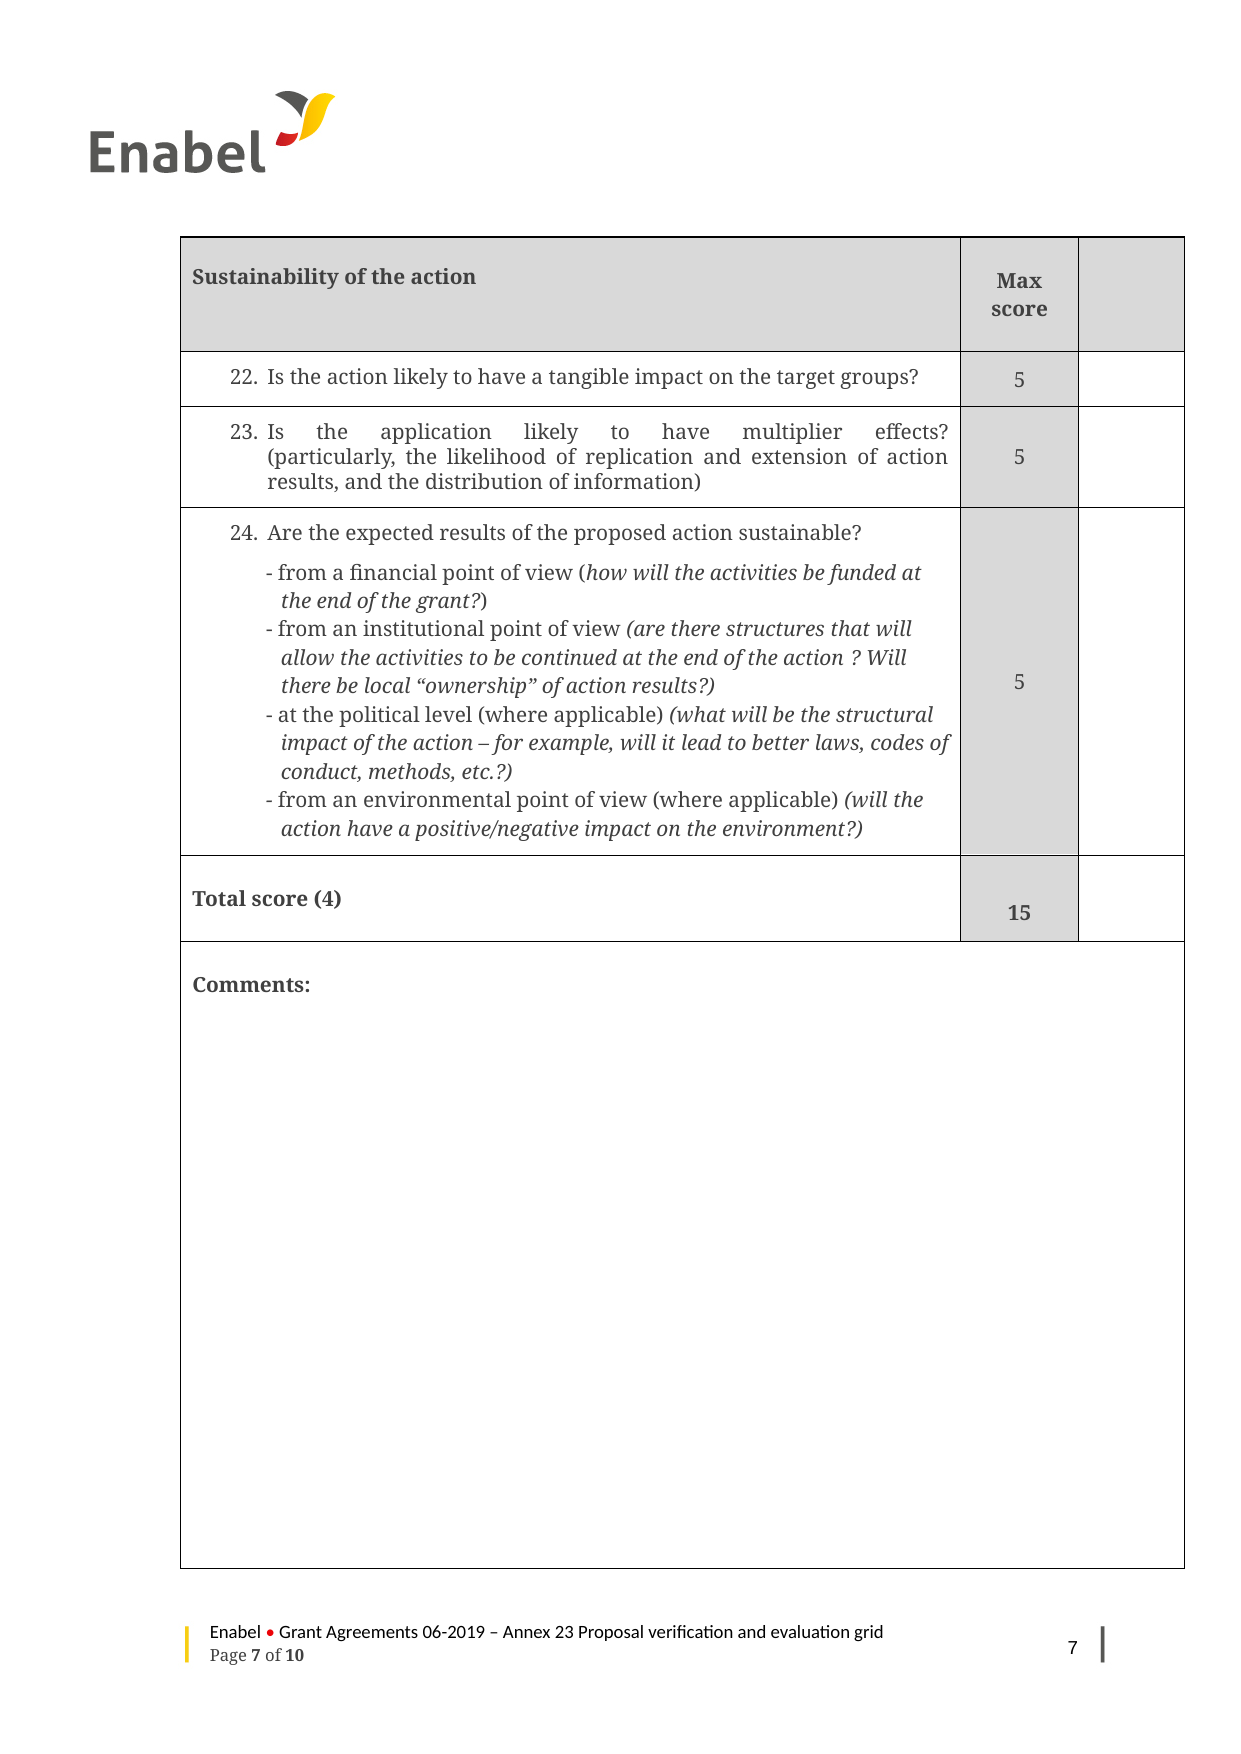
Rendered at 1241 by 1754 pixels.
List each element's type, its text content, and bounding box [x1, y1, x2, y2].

table_cell 5 [961, 508, 1078, 854]
table_cell Are the expected results of the proposed action sustainable? - from a financial point of view (how will the activities be funded at the end of the grant?) - from an institutional point of view (are there structures that will allow the activities to be continued at the end of the action ? Will there be local “ownership” of action results?) - at the political level (where applicable) (what will be the structural impact of the action – for example, will it lead to better laws, codes of conduct, methods, etc.?) - from an environmental point of view (where applicable) (will the action have a positive/negative impact on the environment?) [181, 508, 960, 854]
table_cell [1079, 508, 1184, 854]
table_cell [1079, 856, 1184, 941]
table_cell 15 [961, 856, 1078, 941]
table_cell Is the application likely to have multiplier effects? (particularly, the likelihood of replication and extension of action results, and the distribution of information) [181, 407, 960, 507]
table_cell [1079, 407, 1184, 507]
table_cell Comments: [181, 942, 1184, 1568]
table_header [1079, 238, 1184, 351]
table_cell 5 [961, 352, 1078, 406]
picture [2, 1, 1239, 1750]
table_cell Is the action likely to have a tangible impact on the target groups? [181, 352, 960, 406]
table_cell Total score (4) [181, 856, 960, 941]
table_header Sustainability of the action [181, 238, 960, 351]
table_cell 5 [961, 407, 1078, 507]
table_cell [1079, 352, 1184, 406]
table_header Max score [961, 238, 1078, 351]
